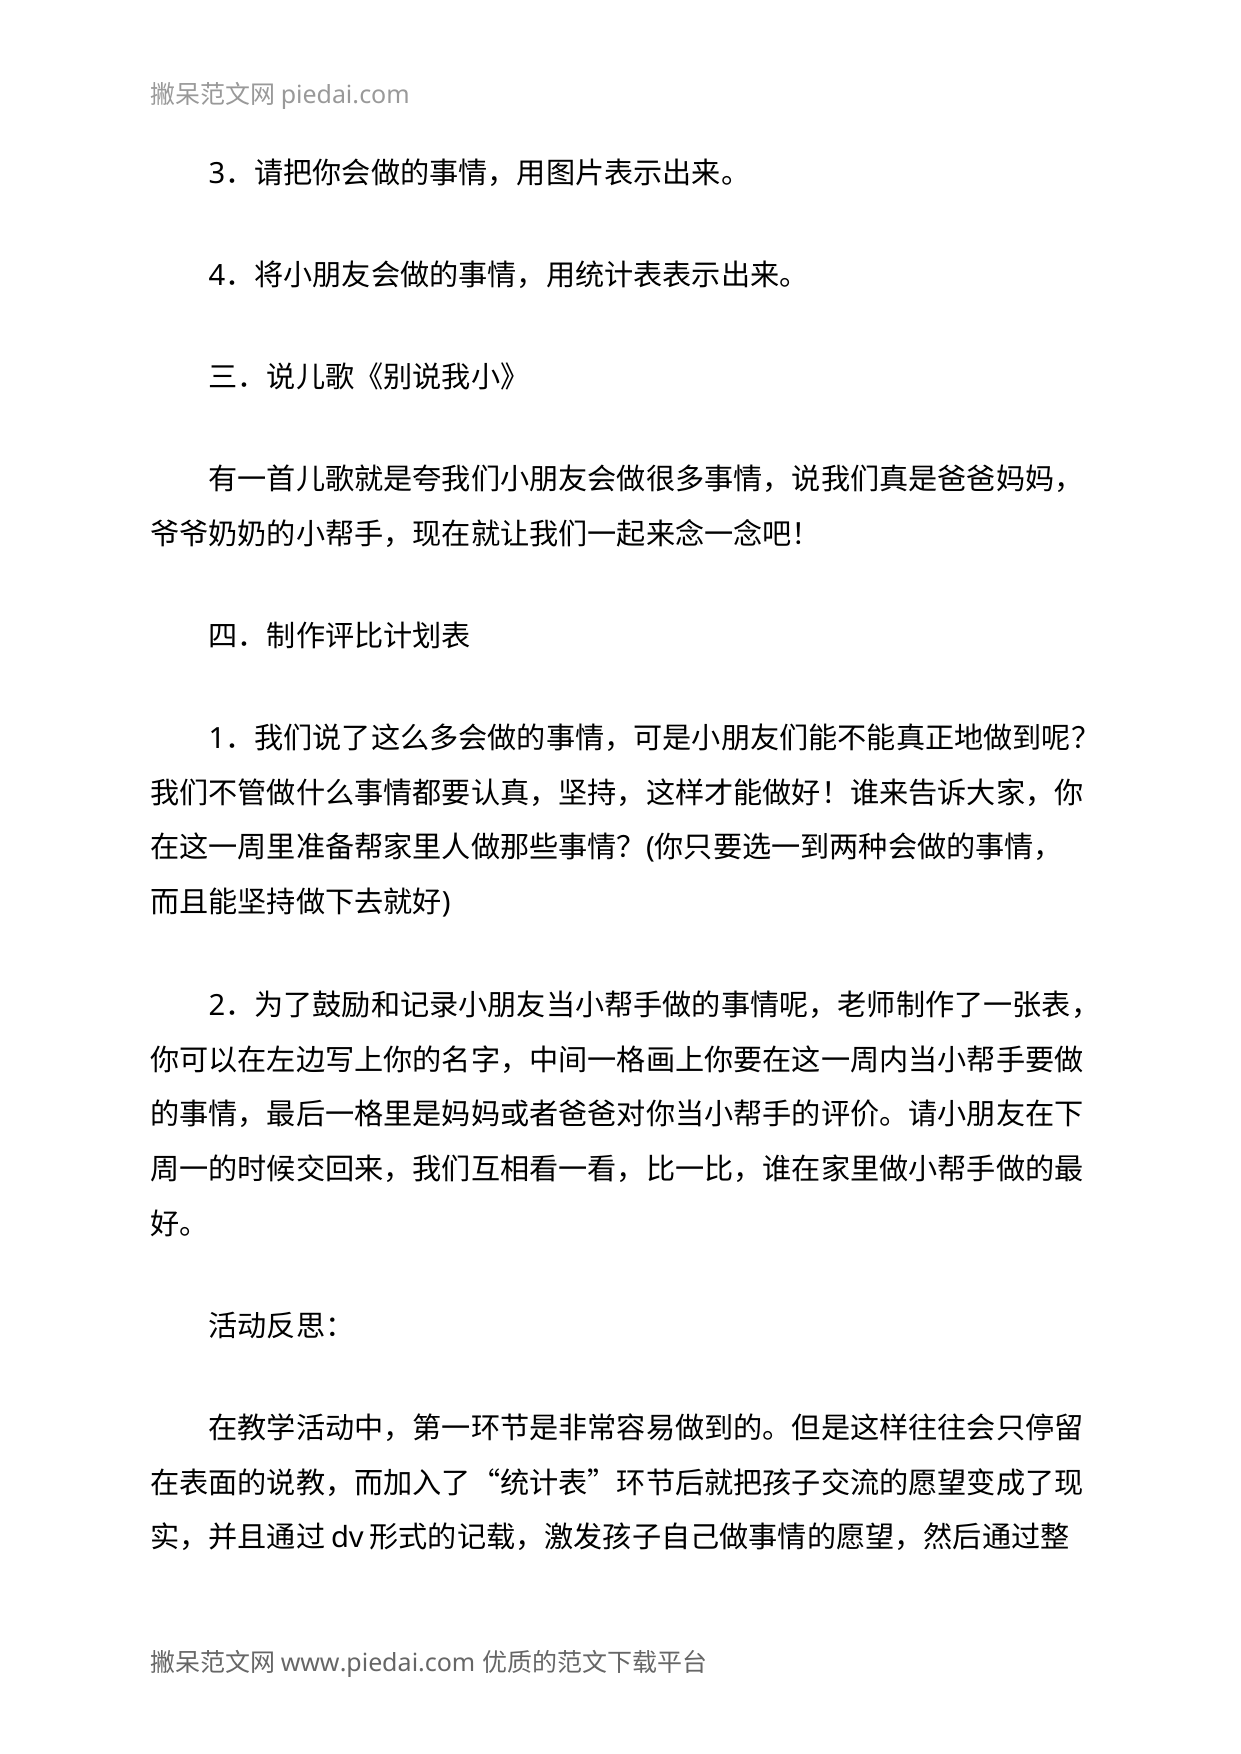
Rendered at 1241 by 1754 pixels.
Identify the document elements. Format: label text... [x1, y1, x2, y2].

text 四．制作评比计划表 [150, 612, 1090, 655]
text 3．请把你会做的事情，用图片表示出来。 [150, 150, 1090, 192]
text 4．将小朋友会做的事情，用统计表表示出来。 [150, 252, 1090, 294]
text 三．说儿歌《别说我小》 [150, 354, 1090, 396]
text 活动反思： [150, 1302, 1090, 1345]
text 2．为了鼓励和记录小朋友当小帮手做的事情呢，老师制作了一张表，你可以在左边写上你的名字，中间一格画上你要在这一周内当小帮手要做的事情，最后一格里是妈妈或者爸爸对你当小帮手的评价。请小朋友在下周一的时候交回来，我们互相看一看，比一比，谁在家里做小帮手做的最好。 [150, 981, 1090, 1243]
text 有一首儿歌就是夸我们小朋友会做很多事情，说我们真是爸爸妈妈，爷爷奶奶的小帮手，现在就让我们一起来念一念吧！ [150, 456, 1090, 553]
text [150, 1404, 1090, 1556]
text 1．我们说了这么多会做的事情，可是小朋友们能不能真正地做到呢？我们不管做什么事情都要认真，坚持，这样才能做好！谁来告诉大家，你在这一周里准备帮家里人做那些事情？(你只要选一到两种会做的事情，而且能坚持做下去就好) [150, 714, 1090, 921]
